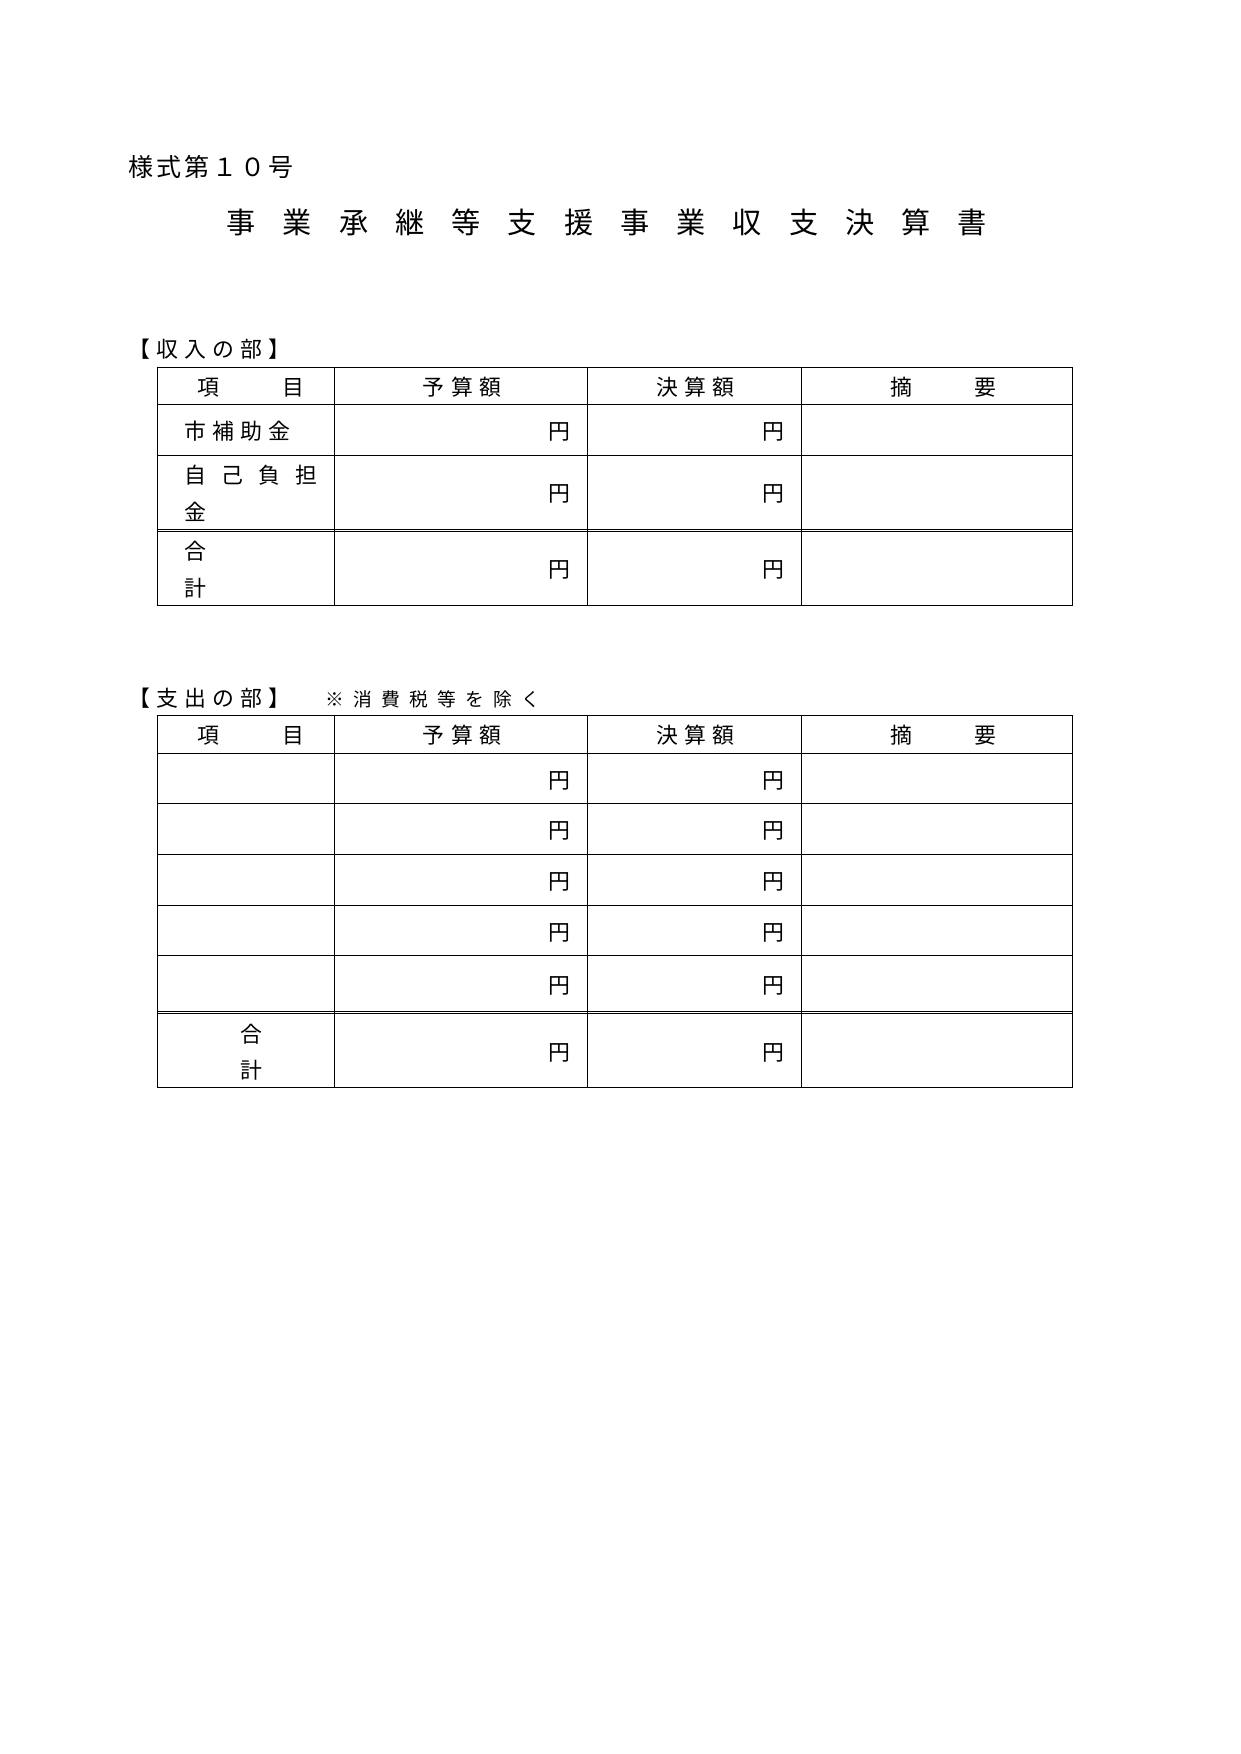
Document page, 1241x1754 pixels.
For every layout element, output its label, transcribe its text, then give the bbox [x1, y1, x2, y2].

table_cell 円 [588, 532, 801, 605]
table_cell 円 [588, 956, 801, 1011]
table_cell 合 計 [158, 532, 334, 605]
table_cell 円 [588, 906, 801, 955]
table_cell [802, 456, 1072, 529]
table_cell [802, 1014, 1072, 1087]
table_cell 円 [335, 456, 587, 529]
table_cell 円 [588, 1014, 801, 1087]
table_cell [158, 906, 334, 955]
text 【支出の部】 ※消費税等を除く [128, 679, 1112, 715]
table_cell [158, 855, 334, 904]
table_header 項 目 [158, 368, 334, 404]
table_header 項 目 [158, 716, 334, 753]
table_header 予算額 [335, 716, 587, 753]
table_cell [802, 532, 1072, 605]
table_cell 円 [335, 532, 587, 605]
table_cell [802, 754, 1072, 803]
table_cell [802, 804, 1072, 854]
table_cell 円 [335, 405, 587, 455]
table_cell 円 [335, 1014, 587, 1087]
table_cell [802, 855, 1072, 904]
table_cell [802, 956, 1072, 1011]
table_cell 円 [588, 855, 801, 904]
table_header 決算額 [588, 716, 801, 753]
table_cell 円 [335, 855, 587, 904]
table_cell 円 [588, 456, 801, 529]
table_cell [158, 956, 334, 1011]
table_cell 円 [588, 804, 801, 854]
table_cell [802, 405, 1072, 455]
table_cell 市補助金 [158, 405, 334, 455]
table_cell [158, 804, 334, 854]
table_cell 合 計 [158, 1014, 334, 1087]
table_header 摘 要 [802, 716, 1072, 753]
table_cell 円 [588, 405, 801, 455]
table_header 摘 要 [802, 368, 1072, 404]
table_cell 自己負担金 [158, 456, 334, 529]
table_cell 円 [588, 754, 801, 803]
table_cell 円 [335, 804, 587, 854]
text 様式第１０号 [128, 148, 1112, 184]
table_cell 円 [335, 906, 587, 955]
table_header 決算額 [588, 368, 801, 404]
table_header 予算額 [335, 368, 587, 404]
text 【収入の部】 [128, 330, 1112, 367]
table_cell [158, 754, 334, 803]
table_cell 円 [335, 956, 587, 1011]
table_cell 円 [335, 754, 587, 803]
table_cell [802, 906, 1072, 955]
text 事業承継等支援事業収支決算書 [128, 184, 1112, 257]
